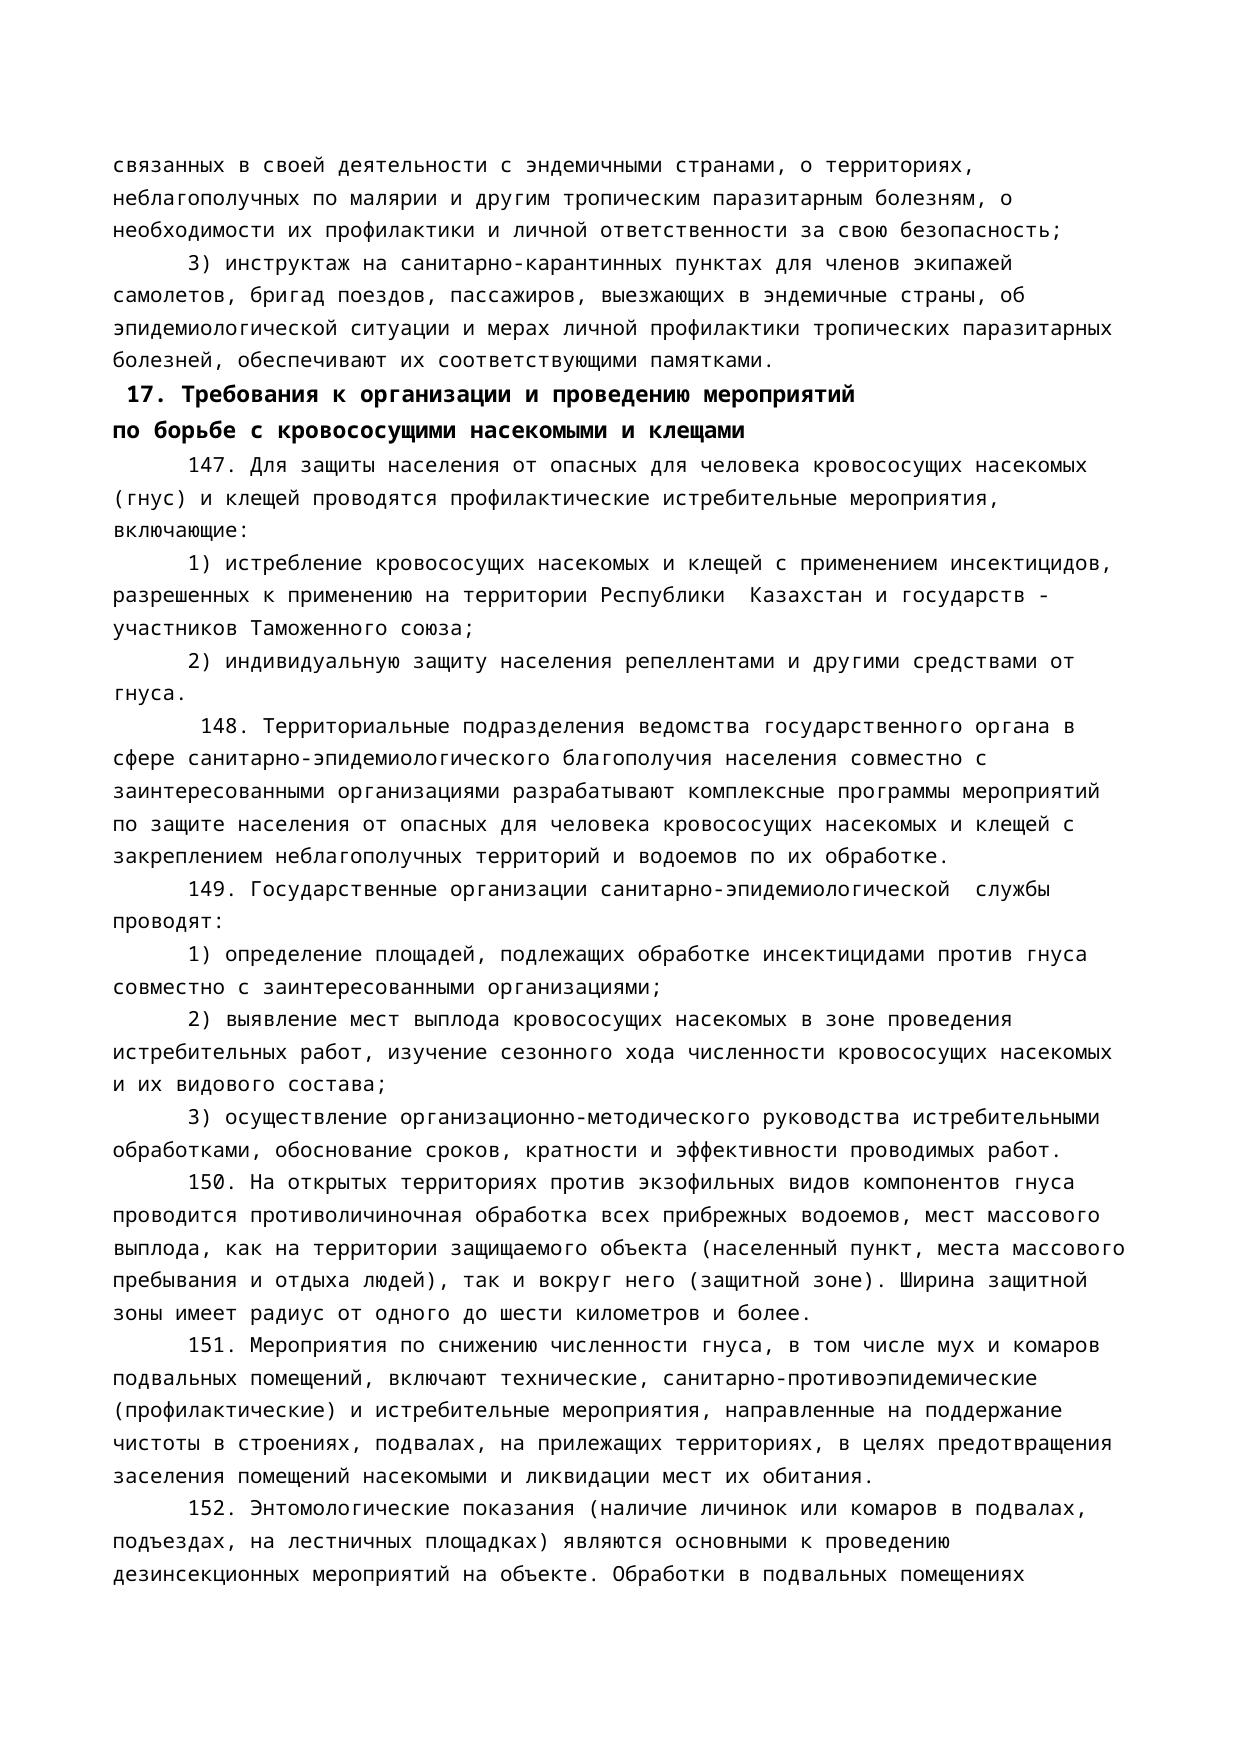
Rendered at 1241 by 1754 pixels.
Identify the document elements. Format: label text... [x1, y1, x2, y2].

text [112, 150, 1128, 374]
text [112, 450, 1128, 1587]
text 17. Требования к организации и проведению мероприятий по борьбе с кровососущими насекомыми и клещами [112, 378, 1128, 445]
